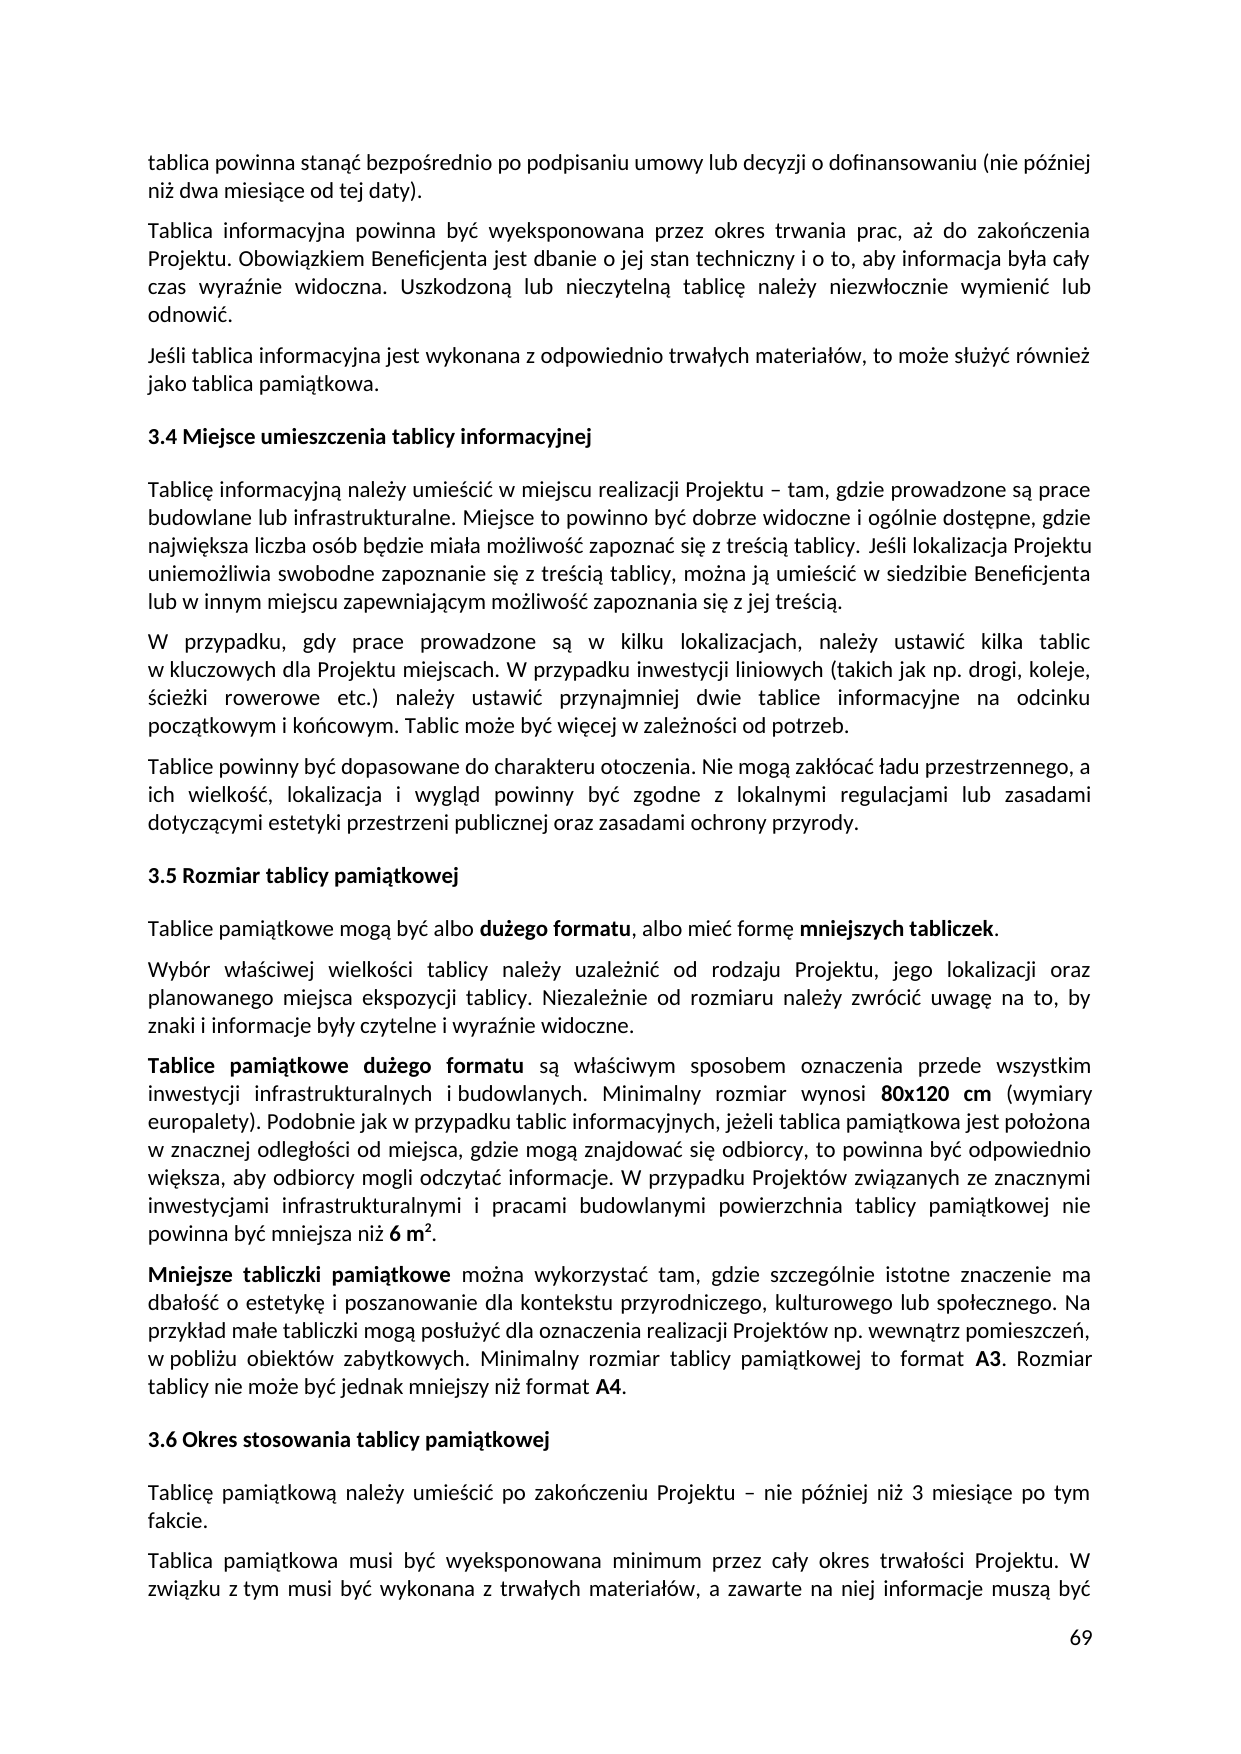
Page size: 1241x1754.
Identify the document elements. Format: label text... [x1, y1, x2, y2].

text 3.5 Rozmiar tablicy pamiątkowej [148, 861, 1092, 889]
text Tablice pamiątkowe mogą być albo dużego formatu, albo mieć formę mniejszych tabliczek. [148, 914, 1092, 942]
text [148, 1547, 1092, 1603]
text Tablica informacyjna powinna być wyeksponowana przez okres trwania prac, aż do zakończenia Projektu. Obowiązkiem Beneficjenta jest dbanie o jej stan techniczny i o to, aby informacja była cały czas wyraźnie widoczna. Uszkodzoną lub nieczytelną tablicę należy niezwłocznie wymienić lub odnowić. [148, 216, 1092, 328]
text Mniejsze tabliczki pamiątkowe można wykorzystać tam, gdzie szczególnie istotne znaczenie ma dbałość o estetykę i poszanowanie dla kontekstu przyrodniczego, kulturowego lub społecznego. Na przykład małe tabliczki mogą posłużyć dla oznaczenia realizacji Projektów np. wewnątrz pomieszczeń, w pobliżu obiektów zabytkowych. Minimalny rozmiar tablicy pamiątkowej to format A3. Rozmiar tablicy nie może być jednak mniejszy niż format A4. [148, 1260, 1092, 1400]
text Tablice powinny być dopasowane do charakteru otoczenia. Nie mogą zakłócać ładu przestrzennego, a ich wielkość, lokalizacja i wygląd powinny być zgodne z lokalnymi regulacjami lub zasadami dotyczącymi estetyki przestrzeni publicznej oraz zasadami ochrony przyrody. [148, 752, 1092, 836]
text Jeśli tablica informacyjna jest wykonana z odpowiednio trwałych materiałów, to może służyć również jako tablica pamiątkowa. [148, 341, 1092, 397]
text 3.4 Miejsce umieszczenia tablicy informacyjnej [148, 422, 1092, 450]
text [148, 148, 1092, 204]
text Tablice pamiątkowe dużego formatu są właściwym sposobem oznaczenia przede wszystkim inwestycji infrastrukturalnych i budowlanych. Minimalny rozmiar wynosi 80x120 cm (wymiary europalety). Podobnie jak w przypadku tablic informacyjnych, jeżeli tablica pamiątkowa jest położona w znacznej odległości od miejsca, gdzie mogą znajdować się odbiorcy, to powinna być odpowiednio większa, aby odbiorcy mogli odczytać informacje. W przypadku Projektów związanych ze znacznymi inwestycjami infrastrukturalnymi i pracami budowlanymi powierzchnia tablicy pamiątkowej nie powinna być mniejsza niż 6 m2. [148, 1051, 1092, 1247]
text Tablicę informacyjną należy umieścić w miejscu realizacji Projektu – tam, gdzie prowadzone są prace budowlane lub infrastrukturalne. Miejsce to powinno być dobrze widoczne i ogólnie dostępne, gdzie największa liczba osób będzie miała możliwość zapoznać się z treścią tablicy. Jeśli lokalizacja Projektu uniemożliwia swobodne zapoznanie się z treścią tablicy, można ją umieścić w siedzibie Beneficjenta lub w innym miejscu zapewniającym możliwość zapoznania się z jej treścią. [148, 475, 1092, 615]
text 3.6 Okres stosowania tablicy pamiątkowej [148, 1425, 1092, 1453]
text W przypadku, gdy prace prowadzone są w kilku lokalizacjach, należy ustawić kilka tablic w kluczowych dla Projektu miejscach. W przypadku inwestycji liniowych (takich jak np. drogi, koleje, ścieżki rowerowe etc.) należy ustawić przynajmniej dwie tablice informacyjne na odcinku początkowym i końcowym. Tablic może być więcej w zależności od potrzeb. [148, 627, 1092, 739]
text Tablicę pamiątkową należy umieścić po zakończeniu Projektu – nie później niż 3 miesiące po tym fakcie. [148, 1478, 1092, 1534]
text Wybór właściwej wielkości tablicy należy uzależnić od rodzaju Projektu, jego lokalizacji oraz planowanego miejsca ekspozycji tablicy. Niezależnie od rozmiaru należy zwrócić uwagę na to, by znaki i informacje były czytelne i wyraźnie widoczne. [148, 955, 1092, 1039]
